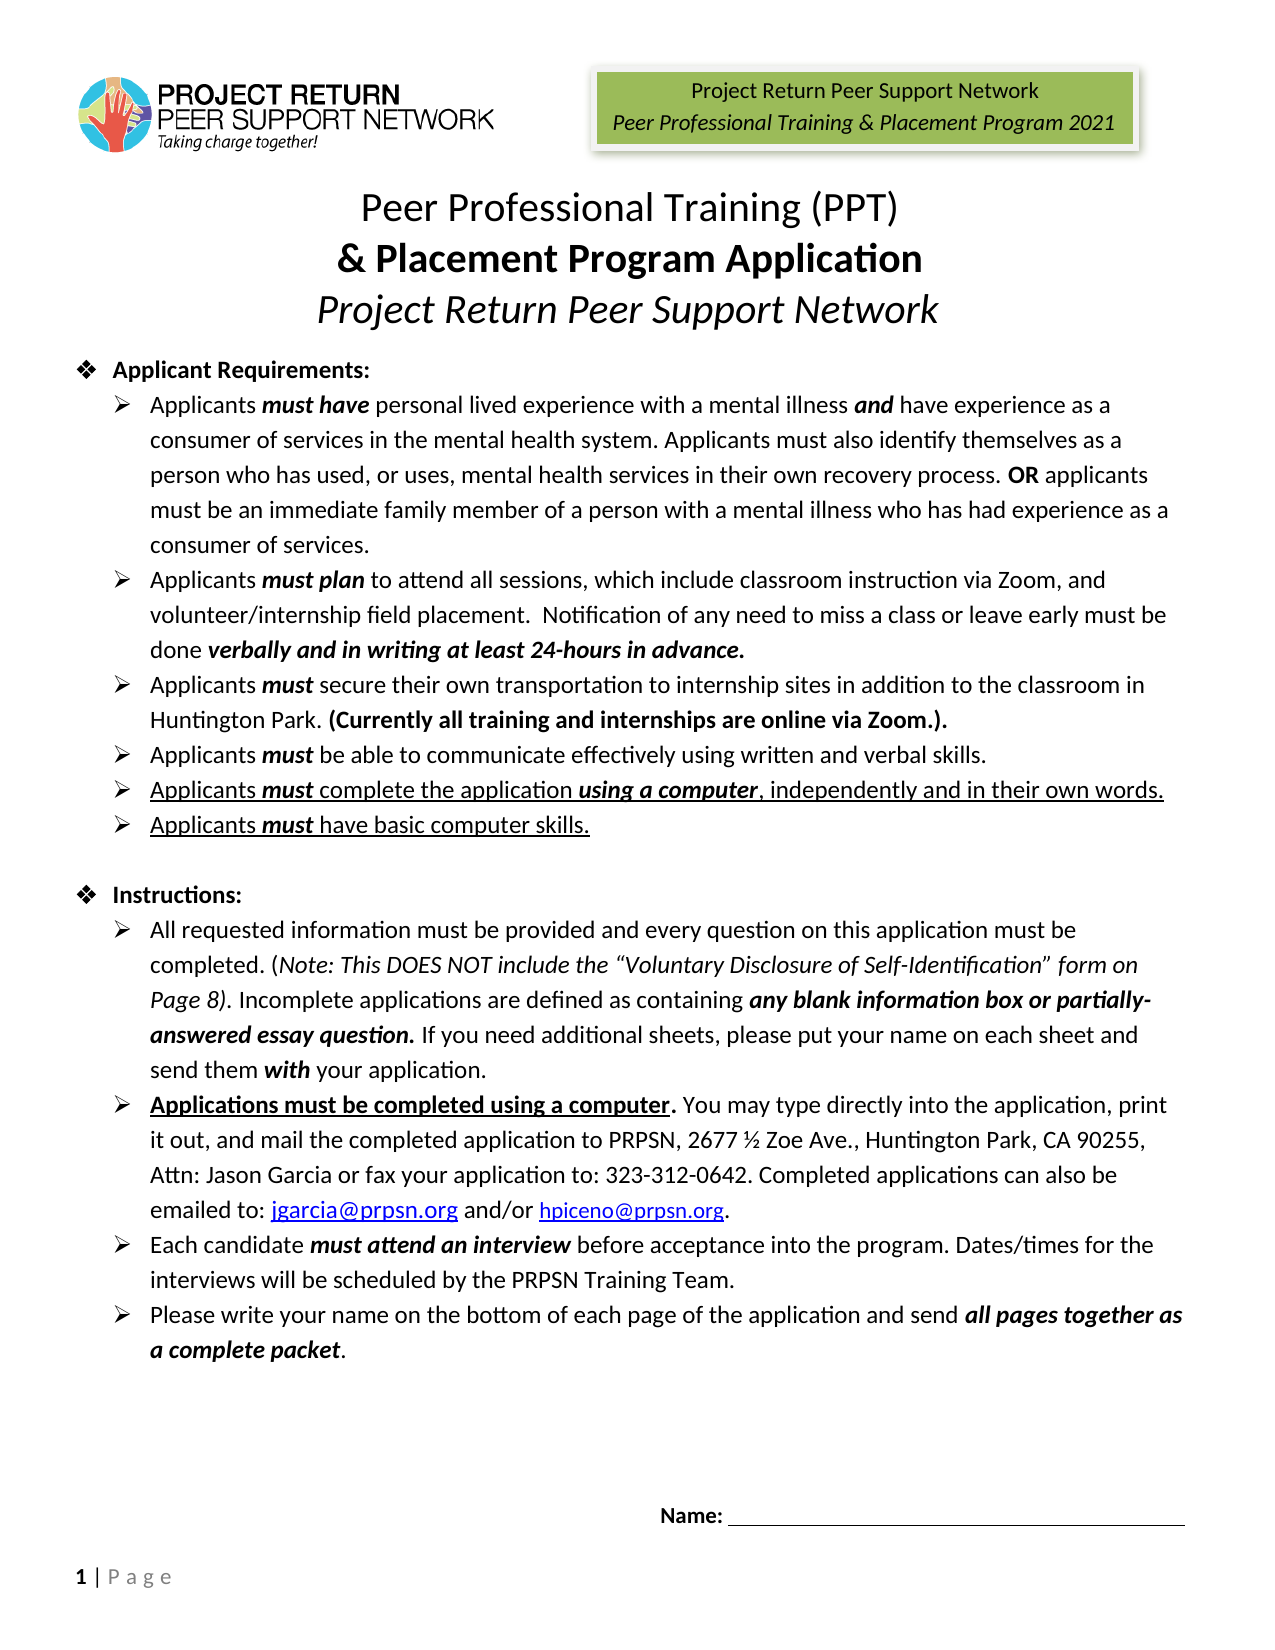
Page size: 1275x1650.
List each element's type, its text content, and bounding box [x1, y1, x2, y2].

list Applicants must secure their own transportation to internship sites in addition to the classroom in Huntington Park. (Currently all training and internships are online via Zoom.). [112, 669, 1185, 734]
list Applications must be completed using a computer. You may type directly into the application, print it out, and mail the completed application to PRPSN, 2677 ½ Zoe Ave., Huntington Park, CA 90255, Attn: Jason Garcia or fax your application to: 323-312-0642. Completed applications can also be emailed to: jgarcia@prpsn.org and/or hpiceno@prpsn.org. [112, 1089, 1185, 1224]
list Applicant Requirements: [75, 354, 1185, 384]
list Applicants must plan to attend all sessions, which include classroom instruction via Zoom, and volunteer/internship field placement. Notification of any need to miss a class or leave early must be done verbally and in writing at least 24-hours in advance. [112, 564, 1185, 664]
list Each candidate must attend an interview before acceptance into the program. Dates/times for the interviews will be scheduled by the PRPSN Training Team. [112, 1229, 1185, 1294]
list Please write your name on the bottom of each page of the application and send all pages together as a complete packet. [112, 1299, 1185, 1364]
text & Placement Program Application [75, 232, 1185, 283]
list Applicants must have personal lived experience with a mental illness and have experience as a consumer of services in the mental health system. Applicants must also identify themselves as a person who has used, or uses, mental health services in their own recovery process. OR applicants must be an immediate family member of a person with a mental illness who has had experience as a consumer of services. [112, 389, 1185, 559]
list Applicants must complete the application using a computer, independently and in their own words. [112, 774, 1185, 804]
list Applicants must be able to communicate effectively using written and verbal skills. [112, 739, 1185, 769]
list All requested information must be provided and every question on this application must be completed. (Note: This DOES NOT include the “Voluntary Disclosure of Self-Identification” form on Page 8). Incomplete applications are defined as containing any blank information box or partially-answered essay question. If you need additional sheets, please put your name on each sheet and send them with your application. [112, 914, 1185, 1084]
list Applicants must have basic computer skills. [112, 809, 1185, 839]
text Name: [75, 1501, 1185, 1529]
text Peer Professional Training (PPT) [75, 181, 1185, 232]
picture [75, 75, 494, 154]
list Instructions: [75, 879, 1185, 909]
text Project Return Peer Support Network [75, 283, 1185, 334]
